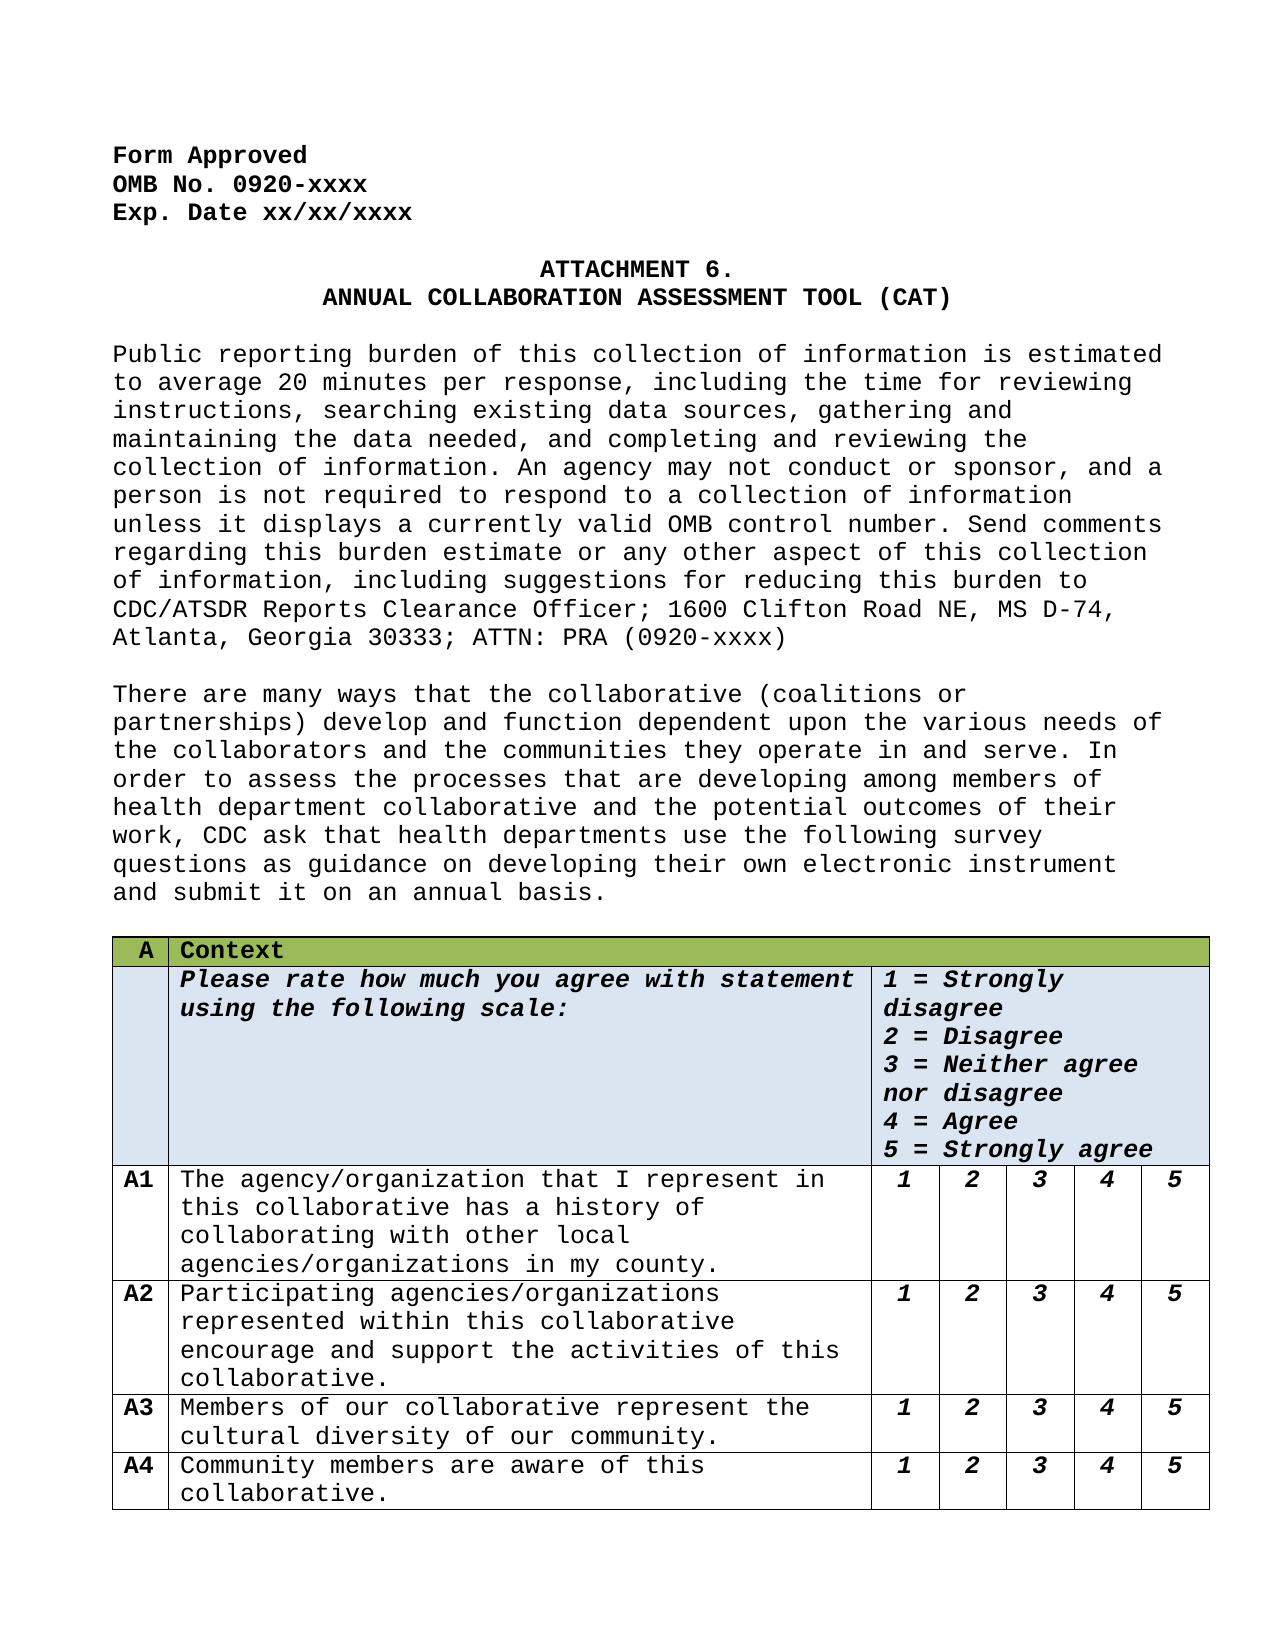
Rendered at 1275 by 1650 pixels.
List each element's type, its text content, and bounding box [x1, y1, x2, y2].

table_cell 4 [1075, 1166, 1141, 1279]
table_cell 3 [1007, 1166, 1074, 1279]
table_cell 5 [1142, 1453, 1209, 1509]
table_cell A1 [113, 1166, 168, 1279]
table_header Context [169, 938, 1209, 966]
table_cell 1 [872, 1395, 939, 1452]
table_cell 3 [1007, 1281, 1074, 1394]
table_cell 1 [872, 1166, 939, 1279]
table_cell 2 [940, 1281, 1006, 1394]
table_header Form Approved OMB No. 0920-xxxx Exp. Date xx/xx/xxxx [101, 143, 1275, 228]
table_cell 4 [1075, 1453, 1141, 1509]
table_cell 4 [1075, 1395, 1141, 1452]
table_cell Members of our collaborative represent the cultural diversity of our community. [169, 1395, 871, 1452]
table_header A [113, 938, 168, 966]
table_cell Please rate how much you agree with statement using the following scale: [169, 967, 871, 1165]
table_cell A3 [113, 1395, 168, 1452]
text Public reporting burden of this collection of information is estimated to average 20 minutes per response, including the time for reviewing instructions, searching existing data sources, gathering and maintaining the data needed, and completing and reviewing the collection of information. An agency may not conduct or sponsor, and a person is not required to respond to a collection of information unless it displays a currently valid OMB control number. Send comments regarding this burden estimate or any other aspect of this collection of information, including suggestions for reducing this burden to CDC/ATSDR Reports Clearance Officer; 1600 Clifton Road NE, MS D-74, Atlanta, Georgia 30333; ATTN: PRA (0920-xxxx) [112, 341, 1162, 653]
table_cell 2 [940, 1395, 1006, 1452]
table_cell 1 = Strongly disagree 2 = Disagree 3 = Neither agree nor disagree 4 = Agree 5 = Strongly agree [872, 967, 1209, 1165]
table_cell A2 [113, 1281, 168, 1394]
table_cell [113, 967, 168, 1165]
table_cell 5 [1142, 1281, 1209, 1394]
text ATTACHMENT 6. [112, 256, 1162, 285]
table_cell The agency/organization that I represent in this collaborative has a history of collaborating with other local agencies/organizations in my county. [169, 1166, 871, 1279]
table_cell 5 [1142, 1395, 1209, 1452]
text There are many ways that the collaborative (coalitions or partnerships) develop and function dependent upon the various needs of the collaborators and the communities they operate in and serve. In order to assess the processes that are developing among members of health department collaborative and the potential outcomes of their work, CDC ask that health departments use the following survey questions as guidance on developing their own electronic instrument and submit it on an annual basis. [112, 681, 1162, 908]
table_cell 1 [872, 1281, 939, 1394]
table_cell 3 [1007, 1453, 1074, 1509]
table_cell 2 [940, 1453, 1006, 1509]
table_cell Participating agencies/organizations represented within this collaborative encourage and support the activities of this collaborative. [169, 1281, 871, 1394]
table_cell 3 [1007, 1395, 1074, 1452]
table_cell 1 [872, 1453, 939, 1509]
table_cell Community members are aware of this collaborative. [169, 1453, 871, 1509]
text ANNUAL COLLABORATION ASSESSMENT TOOL (CAT) [112, 285, 1162, 313]
table_cell 5 [1142, 1166, 1209, 1279]
table_cell 4 [1075, 1281, 1141, 1394]
table_cell A4 [113, 1453, 168, 1509]
table_cell 2 [940, 1166, 1006, 1279]
